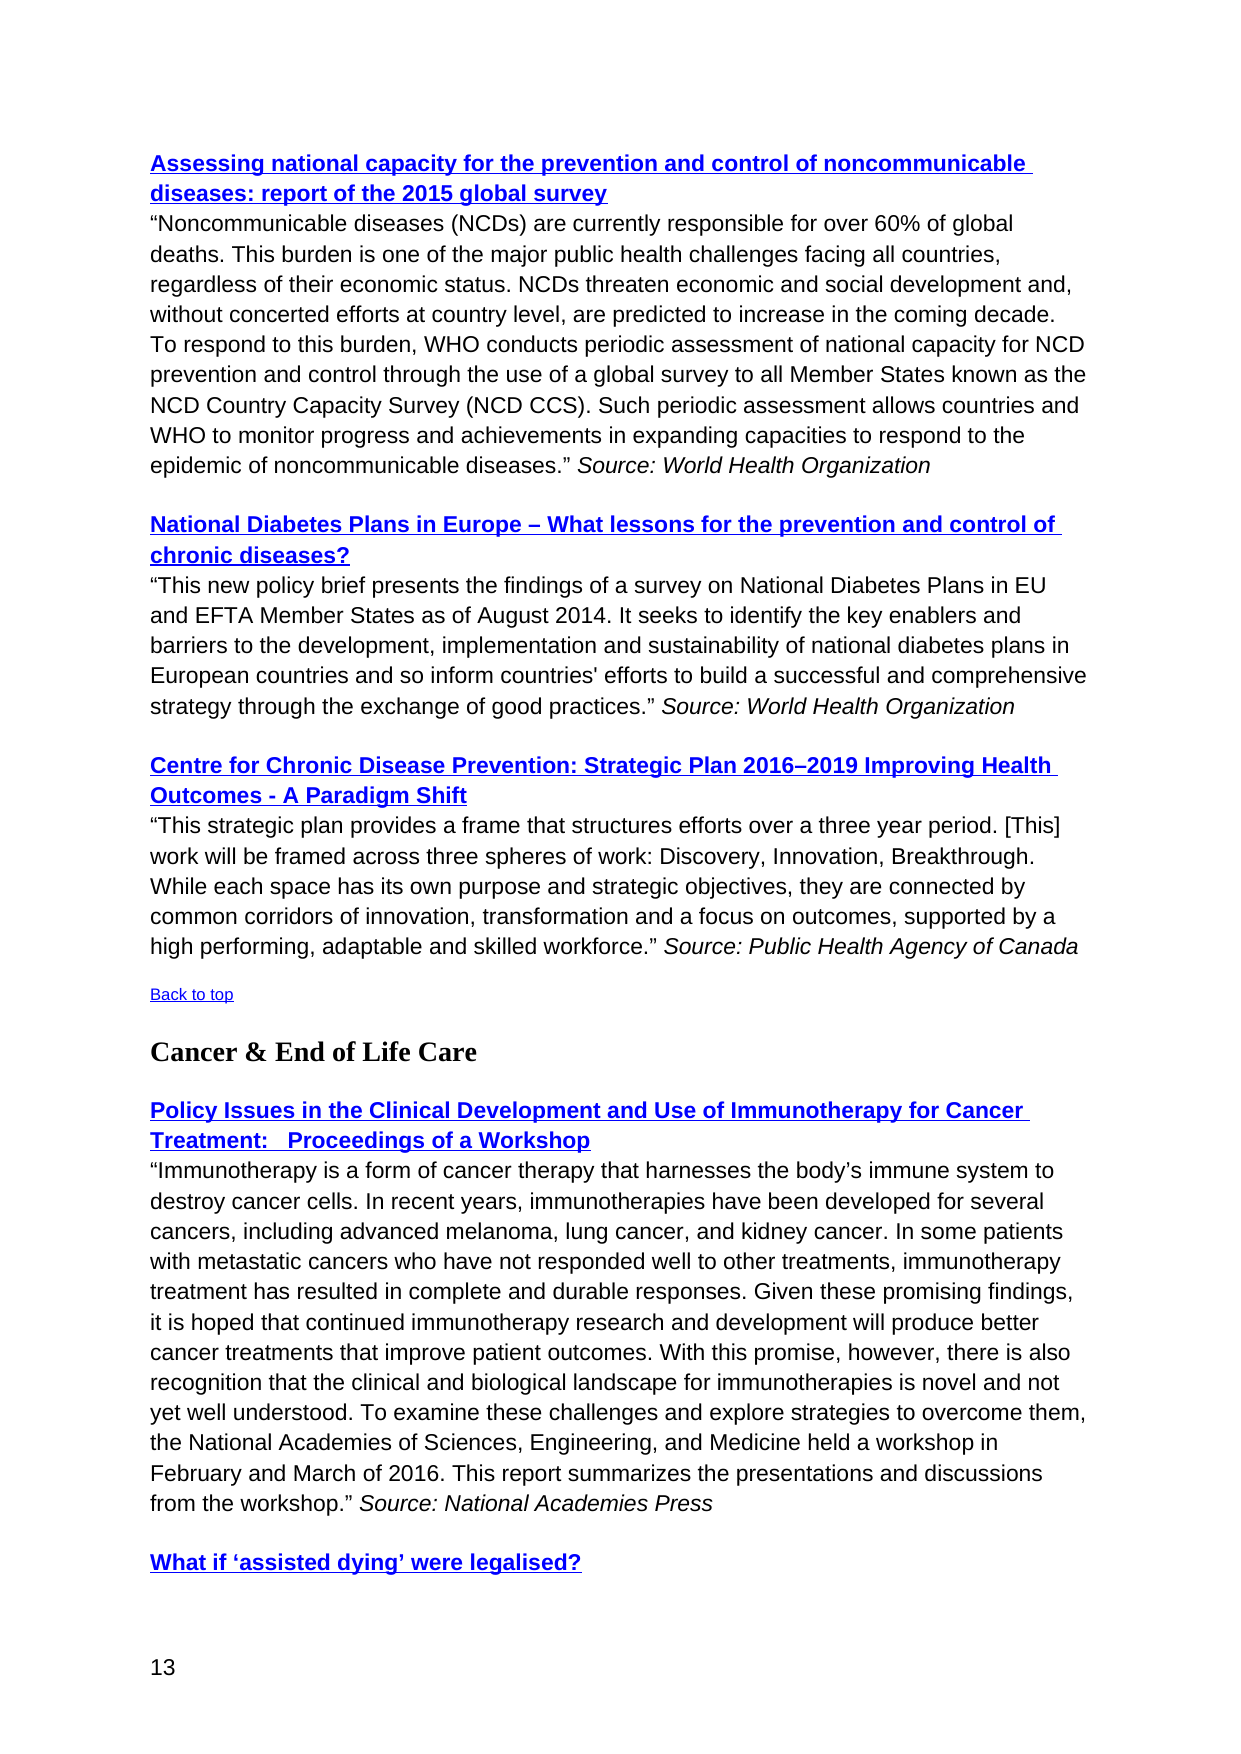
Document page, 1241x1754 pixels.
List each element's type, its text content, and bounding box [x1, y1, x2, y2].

subtitle Assessing national capacity for the prevention and control of noncommunicable diseases: report of the 2015 global survey [150, 150, 1090, 207]
subtitle Cancer & End of Life Care [150, 1036, 1090, 1068]
subtitle Centre for Chronic Disease Prevention: Strategic Plan 2016–2019 Improving Health Outcomes - A Paradigm Shift [150, 752, 1090, 809]
text “This new policy brief presents the findings of a survey on National Diabetes Plans in EU and EFTA Member States as of August 2014. It seeks to identify the key enablers and barriers to the development, implementation and sustainability of national diabetes plans in European countries and so inform countries' efforts to build a successful and comprehensive strategy through the exchange of good practices.” Source: World Health Organization [150, 572, 1090, 719]
text “Noncommunicable diseases (NCDs) are currently responsible for over 60% of global deaths. This burden is one of the major public health challenges facing all countries, regardless of their economic status. NCDs threaten economic and social development and, without concerted efforts at country level, are predicted to increase in the coming decade. To respond to this burden, WHO conducts periodic assessment of national capacity for NCD prevention and control through the use of a global survey to all Member States known as the NCD Country Capacity Survey (NCD CCS). Such periodic assessment allows countries and WHO to monitor progress and achievements in expanding capacities to respond to the epidemic of noncommunicable diseases.” Source: World Health Organization [150, 210, 1090, 478]
text “This strategic plan provides a frame that structures efforts over a three year period. [This] work will be framed across three spheres of work: Discovery, Innovation, Breakthrough. While each space has its own purpose and strategic objectives, they are connected by common corridors of innovation, transformation and a focus on outcomes, supported by a high performing, adaptable and skilled workforce.” Source: Public Health Agency of Canada [150, 812, 1090, 960]
text Back to top [150, 984, 1090, 1003]
text “Immunotherapy is a form of cancer therapy that harnesses the body’s immune system to destroy cancer cells. In recent years, immunotherapies have been developed for several cancers, including advanced melanoma, lung cancer, and kidney cancer. In some patients with metastatic cancers who have not responded well to other treatments, immunotherapy treatment has resulted in complete and durable responses. Given these promising findings, it is hoped that continued immunotherapy research and development will produce better cancer treatments that improve patient outcomes. With this promise, however, there is also recognition that the clinical and biological landscape for immunotherapies is novel and not yet well understood. To examine these challenges and explore strategies to overcome them, the National Academies of Sciences, Engineering, and Medicine held a workshop in February and March of 2016. This report summarizes the presentations and discussions from the workshop.” Source: National Academies Press [150, 1157, 1090, 1516]
subtitle Policy Issues in the Clinical Development and Use of Immunotherapy for Cancer Treatment: Proceedings of a Workshop [150, 1097, 1090, 1154]
subtitle What if ‘assisted dying’ were legalised? [150, 1549, 1090, 1576]
subtitle National Diabetes Plans in Europe – What lessons for the prevention and control of chronic diseases? [150, 511, 1090, 568]
